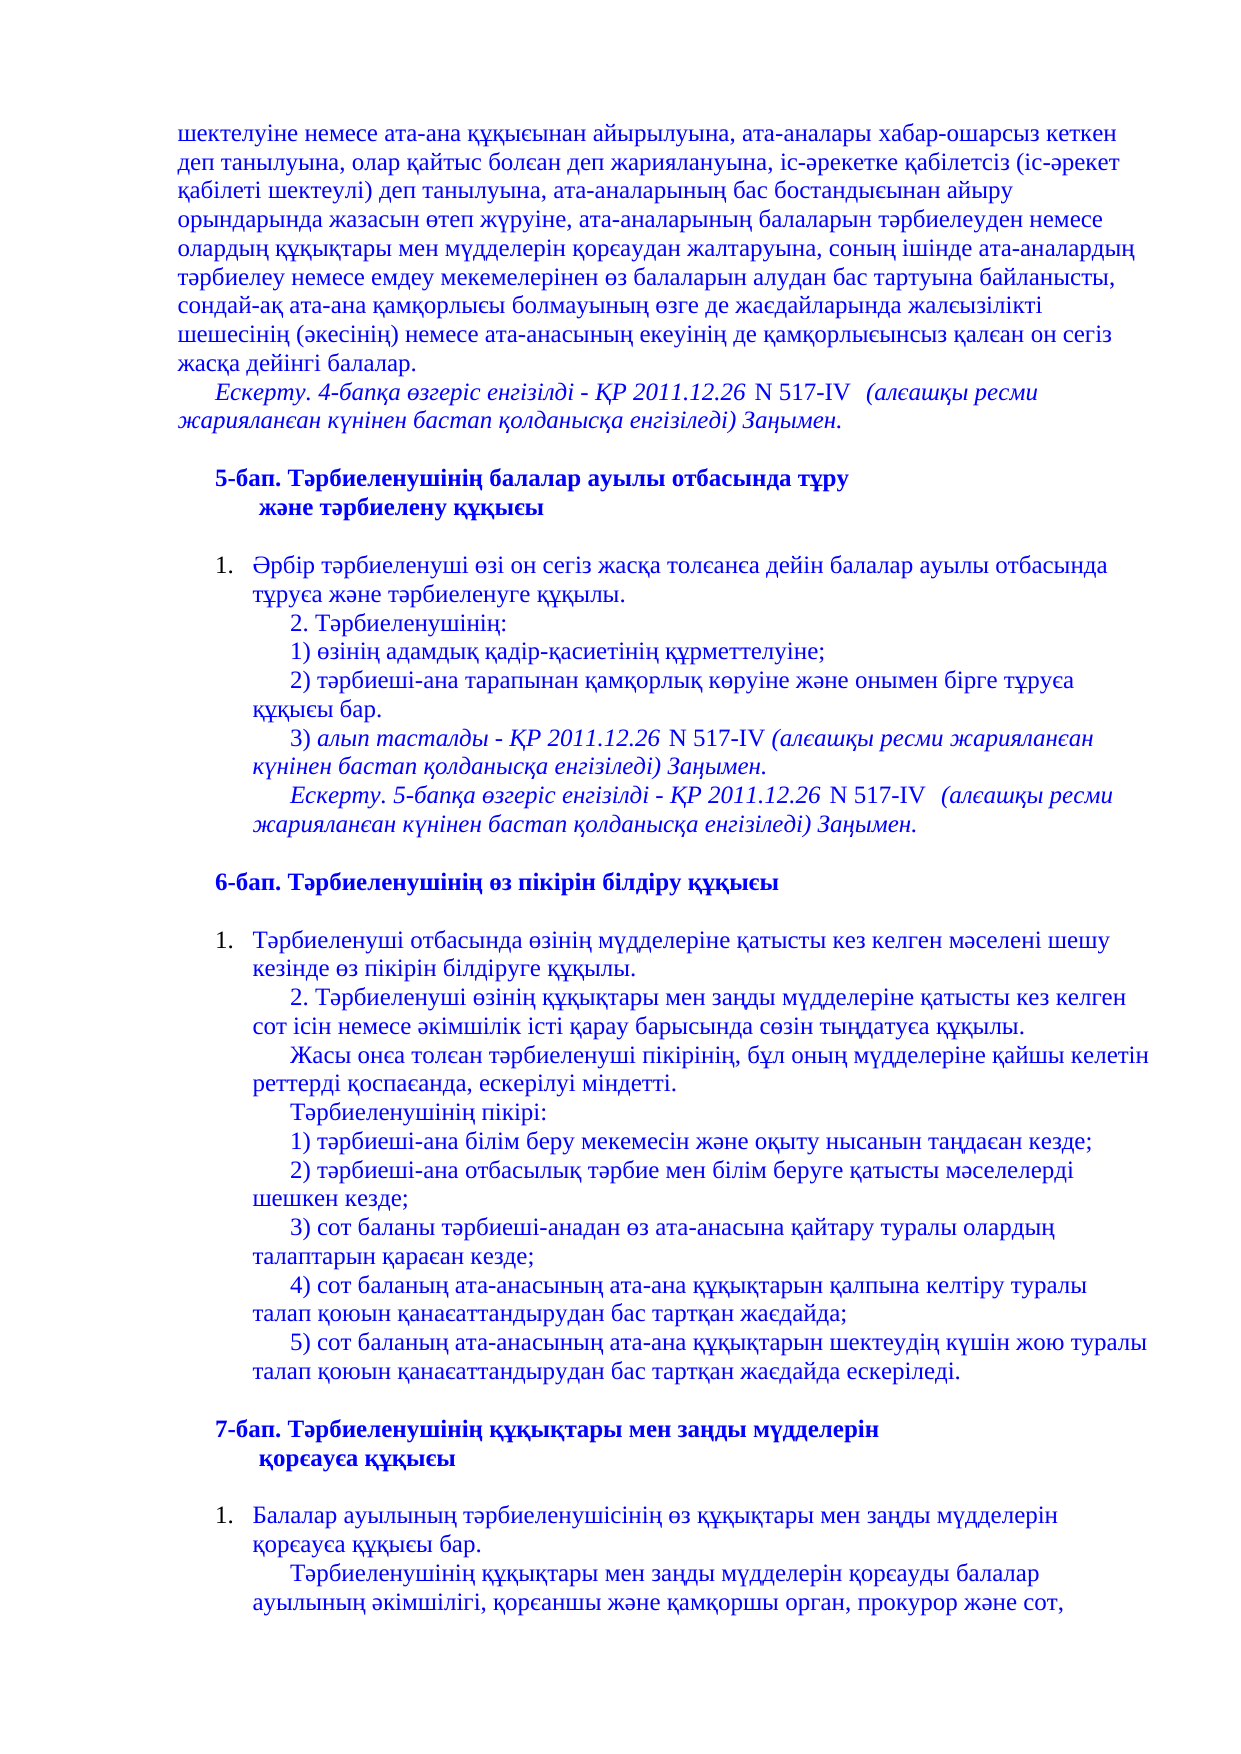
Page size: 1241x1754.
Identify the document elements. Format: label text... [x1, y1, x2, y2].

list Тәрбиеленушi отбасында өзiнiң мүдделерiне қатысты кез келген мәселенi шешу кезiнде өз пiкiрiн бiлдiруге құқылы. 2. Тәрбиеленушi өзiнiң құқықтары мен заңды мүдделерiне қатысты кез келген сот iсiн немесе әкiмшiлiк iстi қарау барысында сөзiн тыңдатуєа құқылы. Жасы онєа толєан тәрбиеленушi пiкiрiнiң, бұл оның мүдделерiне қайшы келетiн реттердi қоспаєанда, ескерiлуi мiндеттi. Тәрбиеленушiнiң пiкiрi: 1) тәрбиешi-ана бiлiм беру мекемесiн және оқыту нысанын таңдаєан кезде; 2) тәрбиешi-ана отбасылық тәрбие мен бiлiм беруге қатысты мәселелердi шешкен кезде; 3) сот баланы тәрбиешi-анадан өз ата-анасына қайтару туралы олардың талаптарын қараєан кезде; 4) сот баланың ата-анасының ата-ана құқықтарын қалпына келтiру туралы талап қоюын қанаєаттандырудан бас тартқан жаєдайда; 5) сот баланың ата-анасының ата-ана құқықтарын шектеудiң күшiн жою туралы талап қоюын қанаєаттандырудан бас тартқан жаєдайда ескерiледi. [215, 925, 1152, 1385]
text 6-бап. Тәрбиеленушiнiң өз пiкiрiн бiлдiру құқыєы [177, 867, 1152, 896]
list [215, 1501, 1152, 1616]
text 5-бап. Тәрбиеленушiнiң балалар ауылы отбасында тұру және тәрбиелену құқыєы [177, 463, 1152, 521]
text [177, 118, 1152, 434]
text 7-бап. Тәрбиеленушiнiң құқықтары мен заңды мүдделерiн қорєауєа құқыєы [177, 1414, 1152, 1471]
list Әрбiр тәрбиеленушi өзi он сегiз жасқа толєанєа дейiн балалар ауылы отбасында тұруєа және тәрбиеленуге құқылы. 2. Тәрбиеленушiнiң: 1) өзiнiң адамдық қадiр-қасиетiнiң құрметтелуiне; 2) тәрбиешi-ана тарапынан қамқорлық көруiне және онымен бiрге тұруєа құқыєы бар. 3) алып тасталды - ҚР 2011.12.26 N 517-IV (алєашқы ресми жарияланєан күнінен бастап қолданысқа енгізіледі) Заңымен. Ескерту. 5-бапқа өзгеріс енгізілді - ҚР 2011.12.26 N 517-IV (алєашқы ресми жарияланєан күнінен бастап қолданысқа енгізіледі) Заңымен. [215, 550, 1152, 838]
